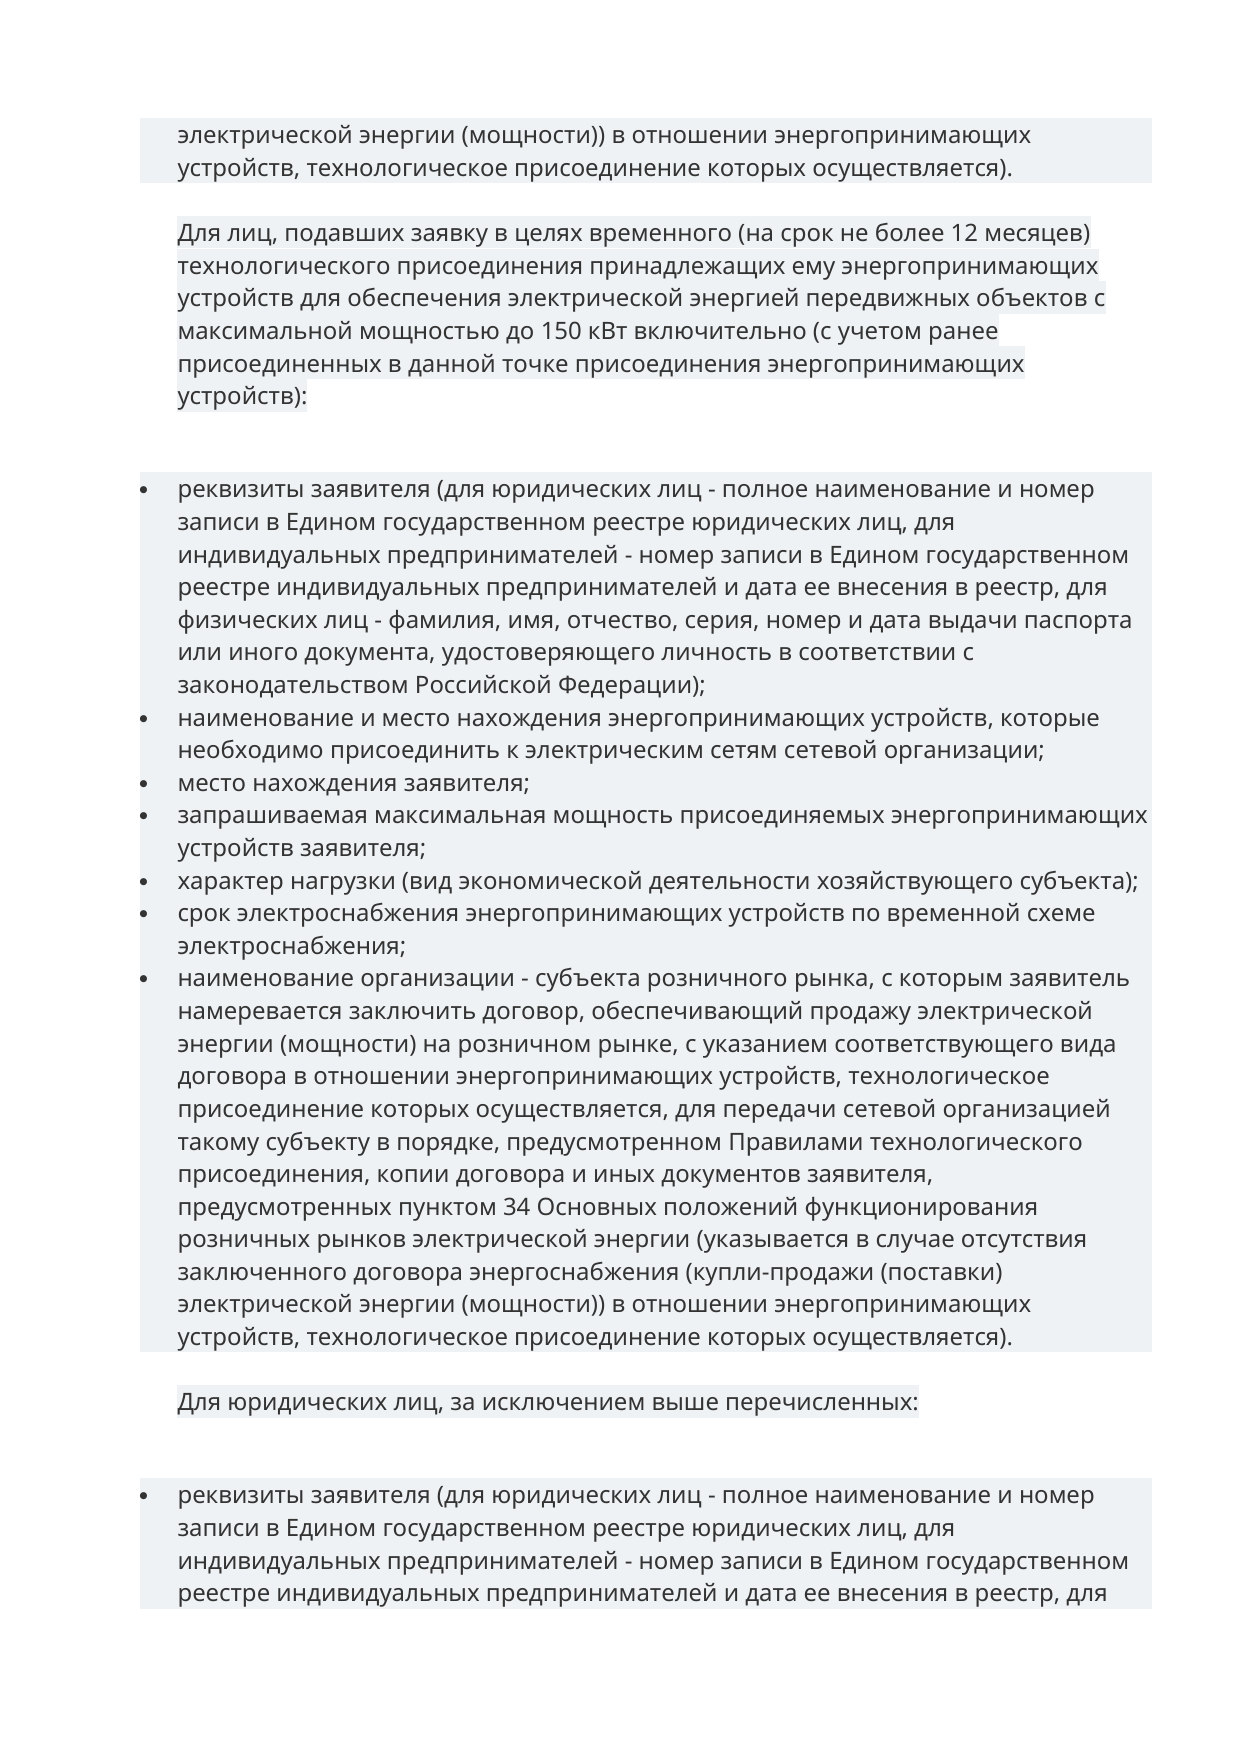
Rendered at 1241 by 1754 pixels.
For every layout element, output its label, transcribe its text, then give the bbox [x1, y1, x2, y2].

text Для лиц, подавших заявку в целях временного (на срок не более 12 месяцев) технологического присоединения принадлежащих ему энергопринимающих устройств для обеспечения электрической энергией передвижных объектов с максимальной мощностью до 150 кВт включительно (с учетом ранее присоединенных в данной точке присоединения энергопринимающих устройств): [177, 183, 1152, 472]
list характер нагрузки (вид экономической деятельности хозяйствующего субъекта); [140, 863, 1152, 896]
list срок электроснабжения энергопринимающих устройств по временной схеме электроснабжения; [140, 896, 1152, 961]
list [140, 1478, 1152, 1609]
list запрашиваемая максимальная мощность присоединяемых энергопринимающих устройств заявителя; [140, 798, 1152, 863]
list наименование и место нахождения энергопринимающих устройств, которые необходимо присоединить к электрическим сетям сетевой организации; [140, 700, 1152, 766]
list место нахождения заявителя; [140, 766, 1152, 798]
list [140, 118, 1152, 183]
text Для юридических лиц, за исключением выше перечисленных: [177, 1352, 1152, 1478]
